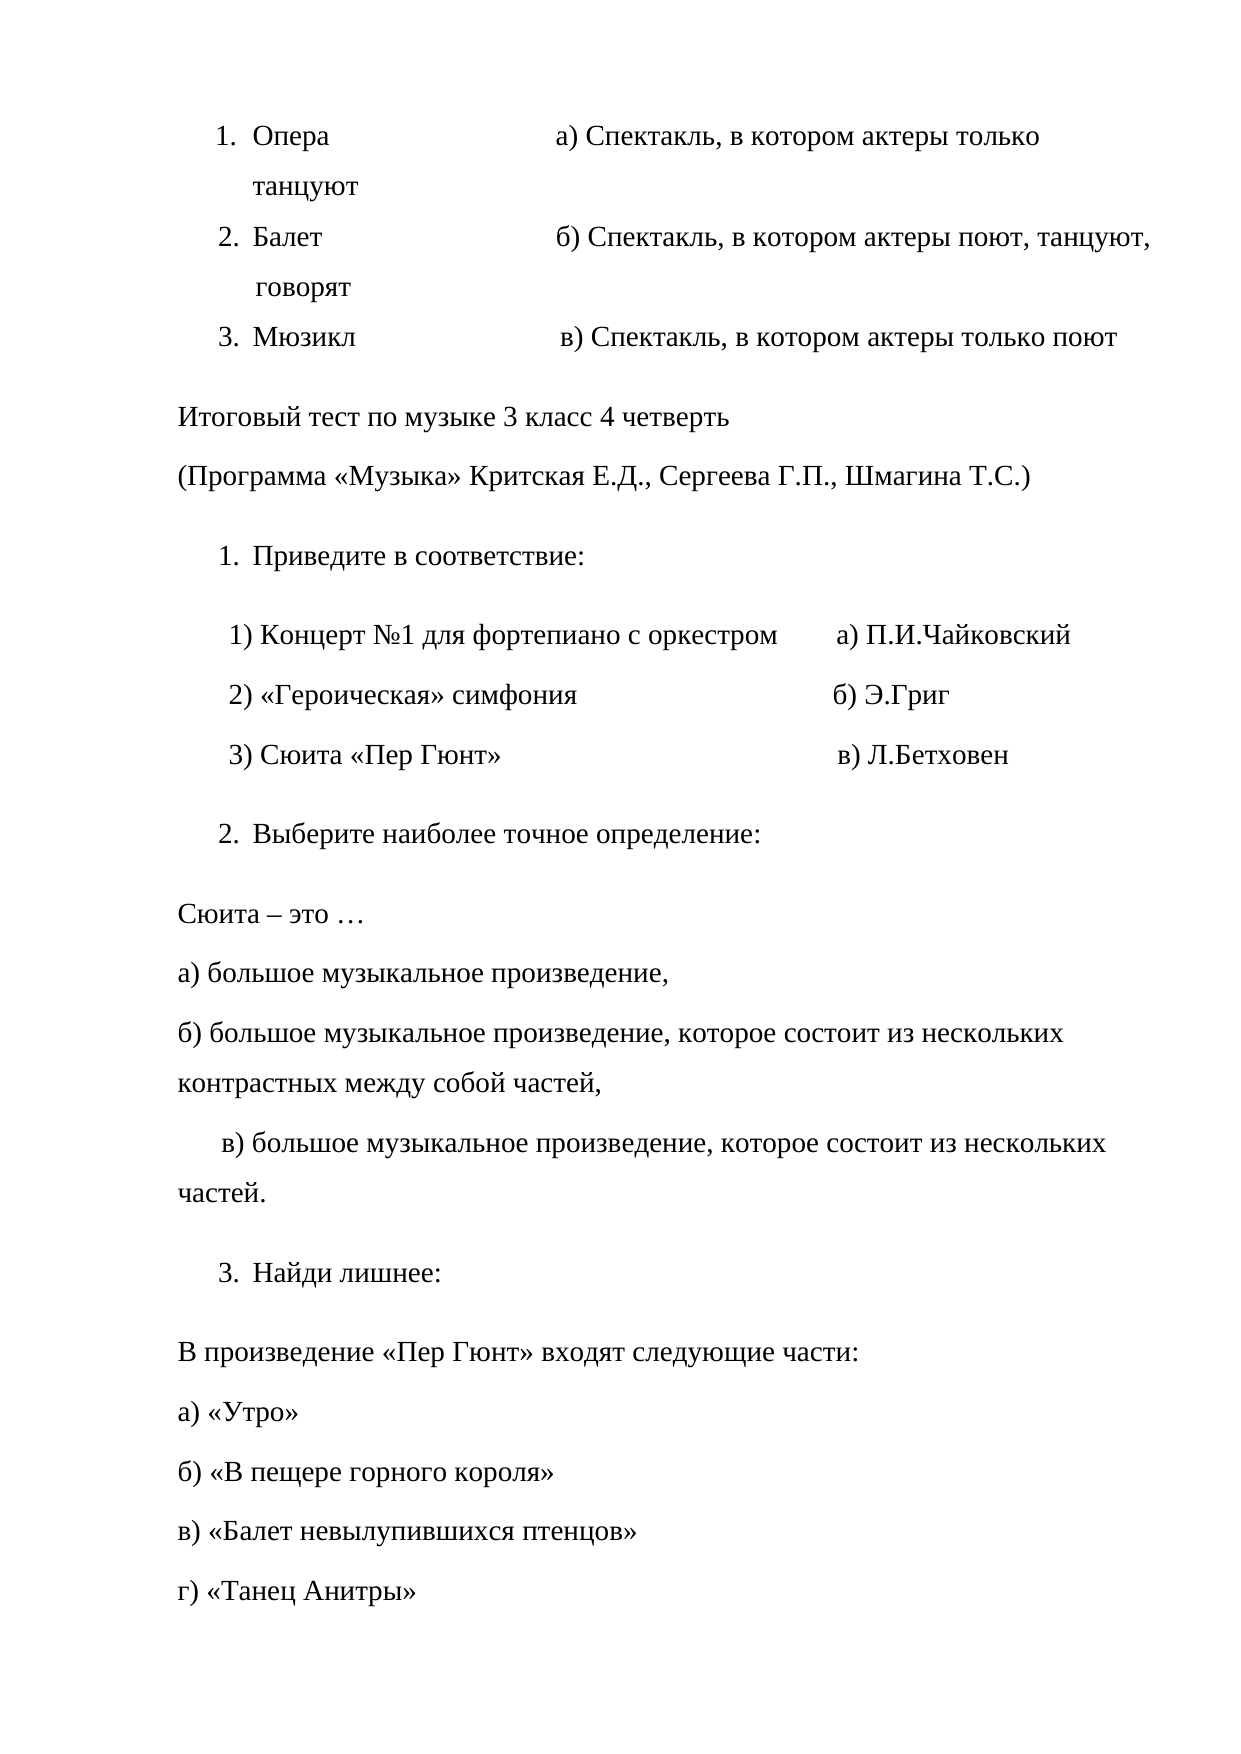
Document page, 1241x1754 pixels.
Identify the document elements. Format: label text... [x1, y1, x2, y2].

text в) большое музыкальное произведение, которое состоит из нескольких частей. [177, 1125, 1152, 1209]
text а) «Утро» [177, 1394, 1152, 1428]
list Найди лишнее: [218, 1255, 1152, 1288]
text Сюита – это … [177, 896, 1152, 929]
text а) большое музыкальное произведение, [177, 956, 1152, 989]
text 3) Сюита «Пер Гюнт» в) Л.Бетховен [177, 737, 1152, 770]
list Балет б) Спектакль, в котором актеры поют, танцуют, говорят [218, 219, 1152, 303]
text В произведение «Пер Гюнт» входят следующие части: [177, 1334, 1152, 1368]
text г) «Танец Анитры» [177, 1573, 1152, 1607]
text Итоговый тест по музыке 3 класс 4 четверть [177, 399, 1152, 432]
list Мюзикл в) Спектакль, в котором актеры только поют [218, 319, 1152, 353]
list Выберите наиболее точное определение: [218, 816, 1152, 850]
text 2) «Героическая» симфония б) Э.Григ [177, 677, 1152, 711]
text 1) Концерт №1 для фортепиано с оркестром а) П.И.Чайковский [177, 617, 1152, 651]
list Опера а) Спектакль, в котором актеры только танцуют [215, 118, 1152, 202]
text б) «В пещере горного короля» [177, 1454, 1152, 1487]
text (Программа «Музыка» Критская Е.Д., Сергеева Г.П., Шмагина Т.С.) [177, 458, 1152, 492]
text б) большое музыкальное произведение, которое состоит из нескольких контрастных между собой частей, [177, 1015, 1152, 1099]
list Приведите в соответствие: [218, 538, 1152, 572]
text в) «Балет невылупившихся птенцов» [177, 1513, 1152, 1547]
